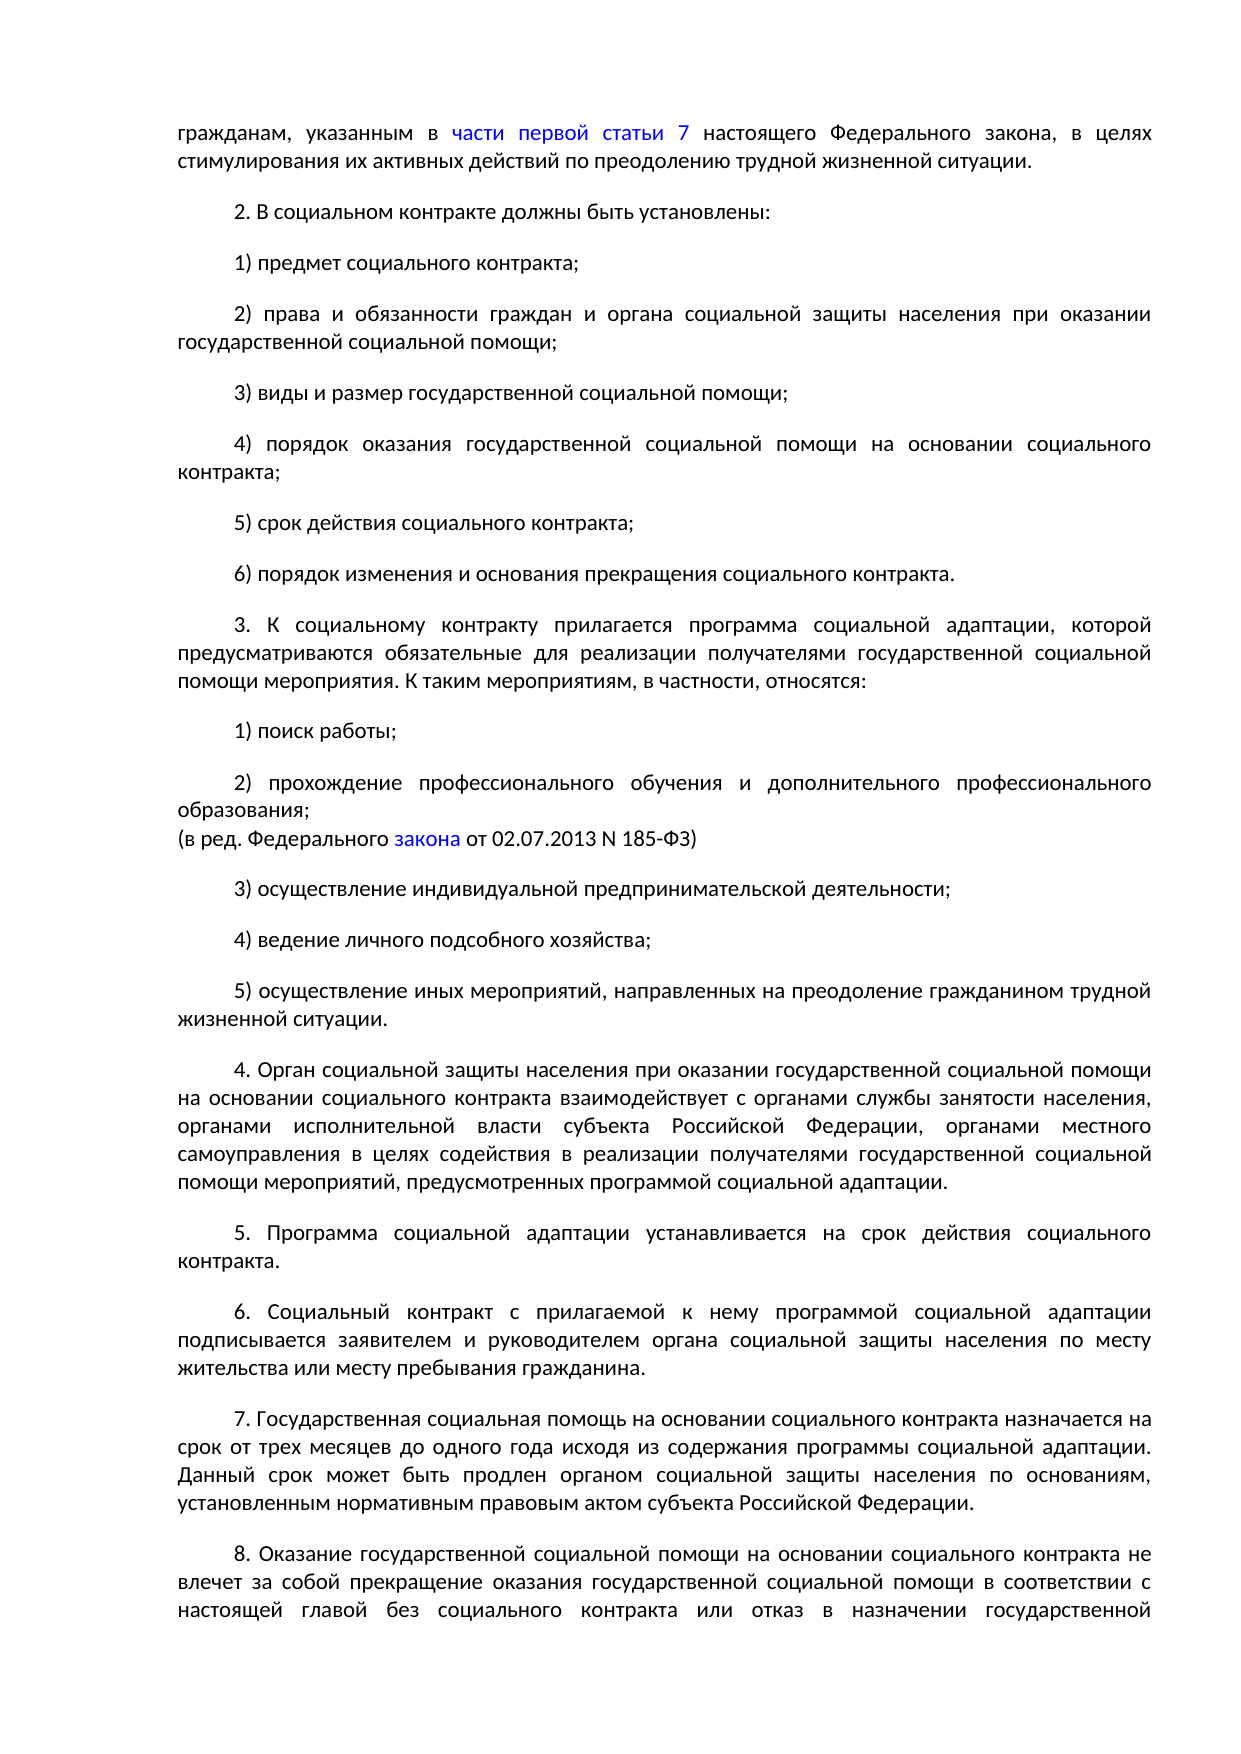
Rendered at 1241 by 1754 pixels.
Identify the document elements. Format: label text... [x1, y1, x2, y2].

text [177, 118, 1152, 174]
text 3) виды и размер государственной социальной помощи; [177, 378, 1152, 406]
text 6. Социальный контракт с прилагаемой к нему программой социальной адаптации подписывается заявителем и руководителем органа социальной защиты населения по месту жительства или месту пребывания гражданина. [177, 1297, 1152, 1381]
text 5) осуществление иных мероприятий, направленных на преодоление гражданином трудной жизненной ситуации. [177, 976, 1152, 1032]
text 4) порядок оказания государственной социальной помощи на основании социального контракта; [177, 429, 1152, 485]
text 1) предмет социального контракта; [177, 248, 1152, 276]
text 4. Орган социальной защиты населения при оказании государственной социальной помощи на основании социального контракта взаимодействует с органами службы занятости населения, органами исполнительной власти субъекта Российской Федерации, органами местного самоуправления в целях содействия в реализации получателями государственной социальной помощи мероприятий, предусмотренных программой социальной адаптации. [177, 1055, 1152, 1196]
text 3) осуществление индивидуальной предпринимательской деятельности; [177, 874, 1152, 903]
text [177, 1539, 1152, 1623]
text 2) права и обязанности граждан и органа социальной защиты населения при оказании государственной социальной помощи; [177, 299, 1152, 355]
text 7. Государственная социальная помощь на основании социального контракта назначается на срок от трех месяцев до одного года исходя из содержания программы социальной адаптации. Данный срок может быть продлен органом социальной защиты населения по основаниям, установленным нормативным правовым актом субъекта Российской Федерации. [177, 1404, 1152, 1516]
text 5) срок действия социального контракта; [177, 508, 1152, 536]
text 2) прохождение профессионального обучения и дополнительного профессионального образования; [177, 768, 1152, 824]
text 5. Программа социальной адаптации устанавливается на срок действия социального контракта. [177, 1218, 1152, 1274]
text (в ред. Федерального закона от 02.07.2013 N 185-ФЗ) [177, 824, 1152, 852]
text 4) ведение личного подсобного хозяйства; [177, 926, 1152, 953]
text 2. В социальном контракте должны быть установлены: [177, 197, 1152, 225]
text 3. К социальному контракту прилагается программа социальной адаптации, которой предусматриваются обязательные для реализации получателями государственной социальной помощи мероприятия. К таким мероприятиям, в частности, относятся: [177, 610, 1152, 694]
text 1) поиск работы; [177, 717, 1152, 745]
text 6) порядок изменения и основания прекращения социального контракта. [177, 559, 1152, 587]
